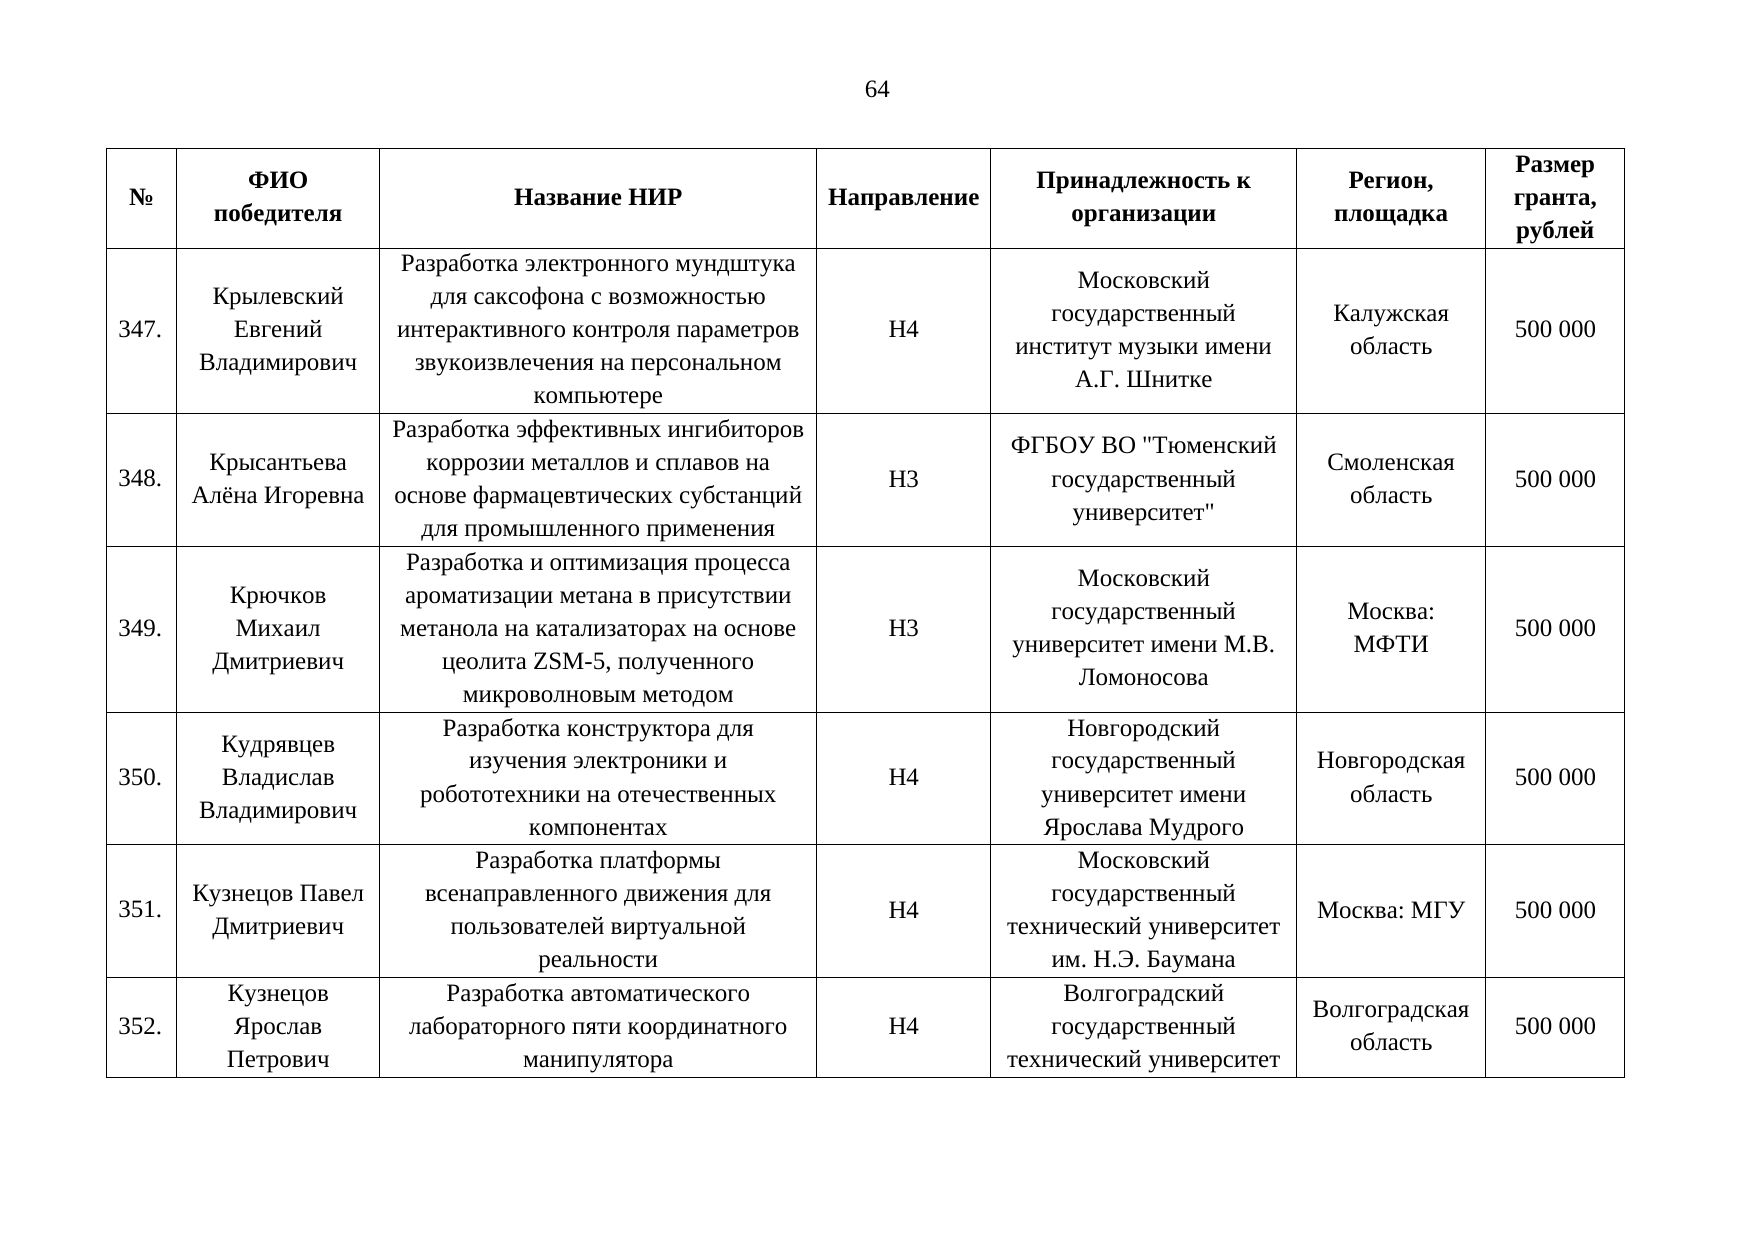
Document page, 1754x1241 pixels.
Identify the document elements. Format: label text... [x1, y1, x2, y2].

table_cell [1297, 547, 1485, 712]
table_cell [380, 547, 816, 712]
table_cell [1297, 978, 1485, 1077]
table_header № [107, 149, 176, 247]
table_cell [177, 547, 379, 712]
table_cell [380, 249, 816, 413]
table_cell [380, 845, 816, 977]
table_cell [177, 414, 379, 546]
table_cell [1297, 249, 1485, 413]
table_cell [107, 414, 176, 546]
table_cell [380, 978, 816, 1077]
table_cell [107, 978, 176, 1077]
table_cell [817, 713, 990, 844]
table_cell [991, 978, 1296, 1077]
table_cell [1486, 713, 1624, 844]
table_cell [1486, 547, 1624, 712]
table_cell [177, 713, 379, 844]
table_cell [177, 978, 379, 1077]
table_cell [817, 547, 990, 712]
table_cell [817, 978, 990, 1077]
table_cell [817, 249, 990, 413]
table_header Название НИР [380, 149, 816, 247]
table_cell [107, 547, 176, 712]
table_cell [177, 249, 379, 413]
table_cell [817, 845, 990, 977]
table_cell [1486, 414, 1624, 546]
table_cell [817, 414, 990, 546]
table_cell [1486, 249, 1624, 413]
table_header Направление [817, 149, 990, 247]
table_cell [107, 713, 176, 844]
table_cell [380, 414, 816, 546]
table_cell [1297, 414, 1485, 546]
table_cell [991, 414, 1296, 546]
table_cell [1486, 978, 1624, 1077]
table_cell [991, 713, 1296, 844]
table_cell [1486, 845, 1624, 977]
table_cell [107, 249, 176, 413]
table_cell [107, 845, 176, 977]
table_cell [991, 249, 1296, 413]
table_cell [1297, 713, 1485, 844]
table_header Принадлежность к организации [991, 149, 1296, 247]
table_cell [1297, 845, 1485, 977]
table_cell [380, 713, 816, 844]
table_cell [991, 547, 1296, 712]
table_header ФИО победителя [177, 149, 379, 247]
table_header Размер гранта, рублей [1486, 149, 1624, 247]
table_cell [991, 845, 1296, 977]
table_header Регион, площадка [1297, 149, 1485, 247]
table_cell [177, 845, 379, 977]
